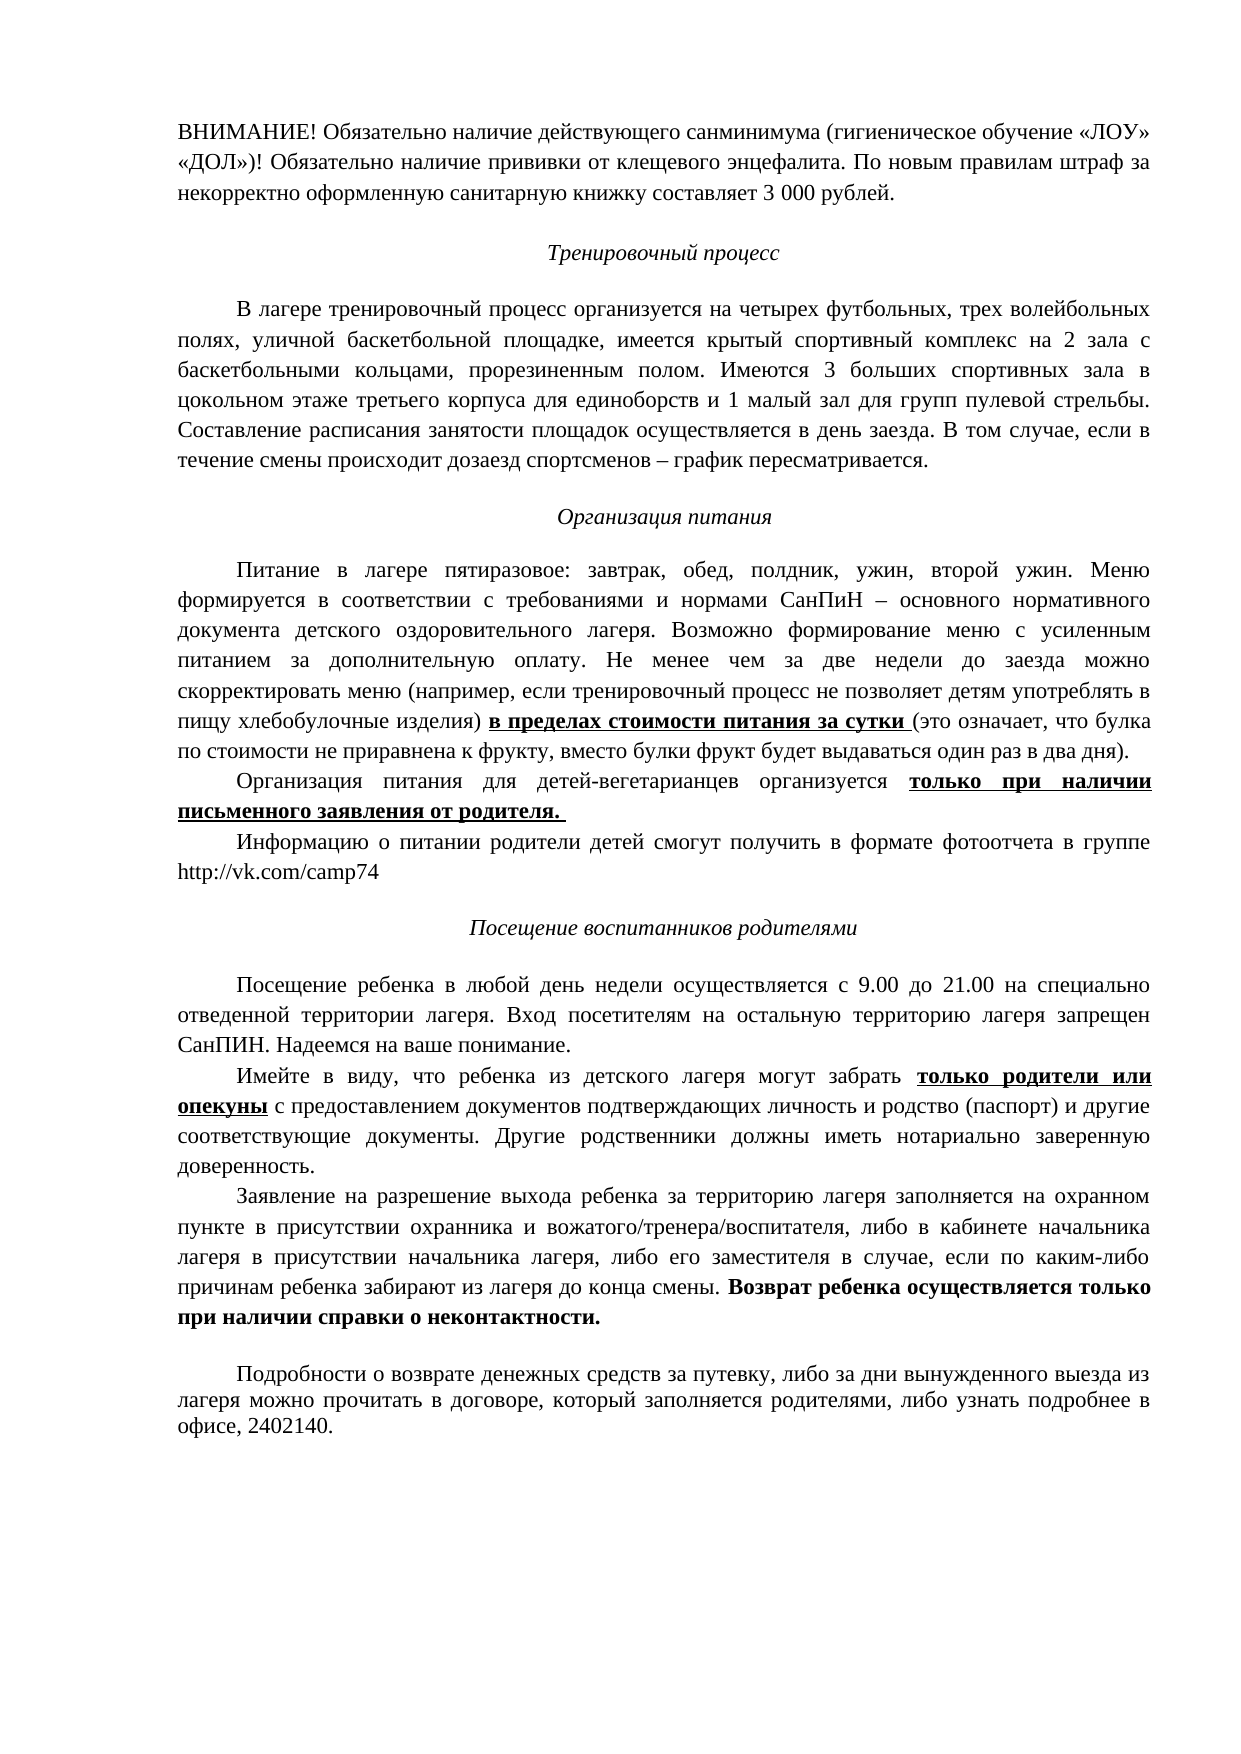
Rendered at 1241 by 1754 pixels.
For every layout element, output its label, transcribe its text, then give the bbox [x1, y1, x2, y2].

text Заявление на разрешение выхода ребенка за территорию лагеря заполняется на охранном пункте в присутствии охранника и вожатого/тренера/воспитателя, либо в кабинете начальника лагеря в присутствии начальника лагеря, либо его заместителя в случае, если по каким-либо причинам ребенка забирают из лагеря до конца смены. Возврат ребенка осуществляется только при наличии справки о неконтактности. [177, 1182, 1152, 1330]
text Организация питания для детей-вегетарианцев организуется только при наличии письменного заявления от родителя. [177, 767, 1152, 824]
text Организация питания [177, 503, 1152, 529]
text Имейте в виду, что ребенка из детского лагеря могут забрать только родители или опекуны с предоставлением документов подтверждающих личность и родство (паспорт) и другие соответствующие документы. Другие родственники должны иметь нотариально заверенную доверенность. [177, 1062, 1152, 1179]
text Посещение воспитанников родителями [177, 914, 1152, 941]
text ВНИМАНИЕ! Обязательно наличие действующего санминимума (гигиеническое обучение «ЛОУ» «ДОЛ»)! Обязательно наличие прививки от клещевого энцефалита. По новым правилам штраф за некорректно оформленную санитарную книжку составляет 3 000 рублей. [177, 118, 1152, 205]
text Информацию о питании родители детей смогут получить в формате фотоотчета в группе http://vk.com/camp74 [177, 828, 1152, 884]
text Питание в лагере пятиразовое: завтрак, обед, полдник, ужин, второй ужин. Меню формируется в соответствии с требованиями и нормами СанПиН – основного нормативного документа детского оздоровительного лагеря. Возможно формирование меню с усиленным питанием за дополнительную оплату. Не менее чем за две недели до заезда можно скорректировать меню (например, если тренировочный процесс не позволяет детям употреблять в пищу хлебобулочные изделия) в пределах стоимости питания за сутки (это означает, что булка по стоимости не приравнена к фрукту, вместо булки фрукт будет выдаваться один раз в два дня). [177, 556, 1152, 763]
text Посещение ребенка в любой день недели осуществляется с 9.00 до 21.00 на специально отведенной территории лагеря. Вход посетителям на остальную территорию лагеря запрещен СанПИН. Надеемся на ваше понимание. [177, 971, 1152, 1058]
text Подробности о возврате денежных средств за путевку, либо за дни вынужденного выезда из лагеря можно прочитать в договоре, который заполняется родителями, либо узнать подробнее в офисе, 2402140. [177, 1360, 1152, 1439]
text Тренировочный процесс [177, 239, 1152, 265]
text В лагере тренировочный процесс организуется на четырех футбольных, трех волейбольных полях, уличной баскетбольной площадке, имеется крытый спортивный комплекс на 2 зала с баскетбольными кольцами, прорезиненным полом. Имеются 3 больших спортивных зала в цокольном этаже третьего корпуса для единоборств и 1 малый зал для групп пулевой стрельбы. Составление расписания занятости площадок осуществляется в день заезда. В том случае, если в течение смены происходит дозаезд спортсменов – график пересматривается. [177, 296, 1152, 473]
